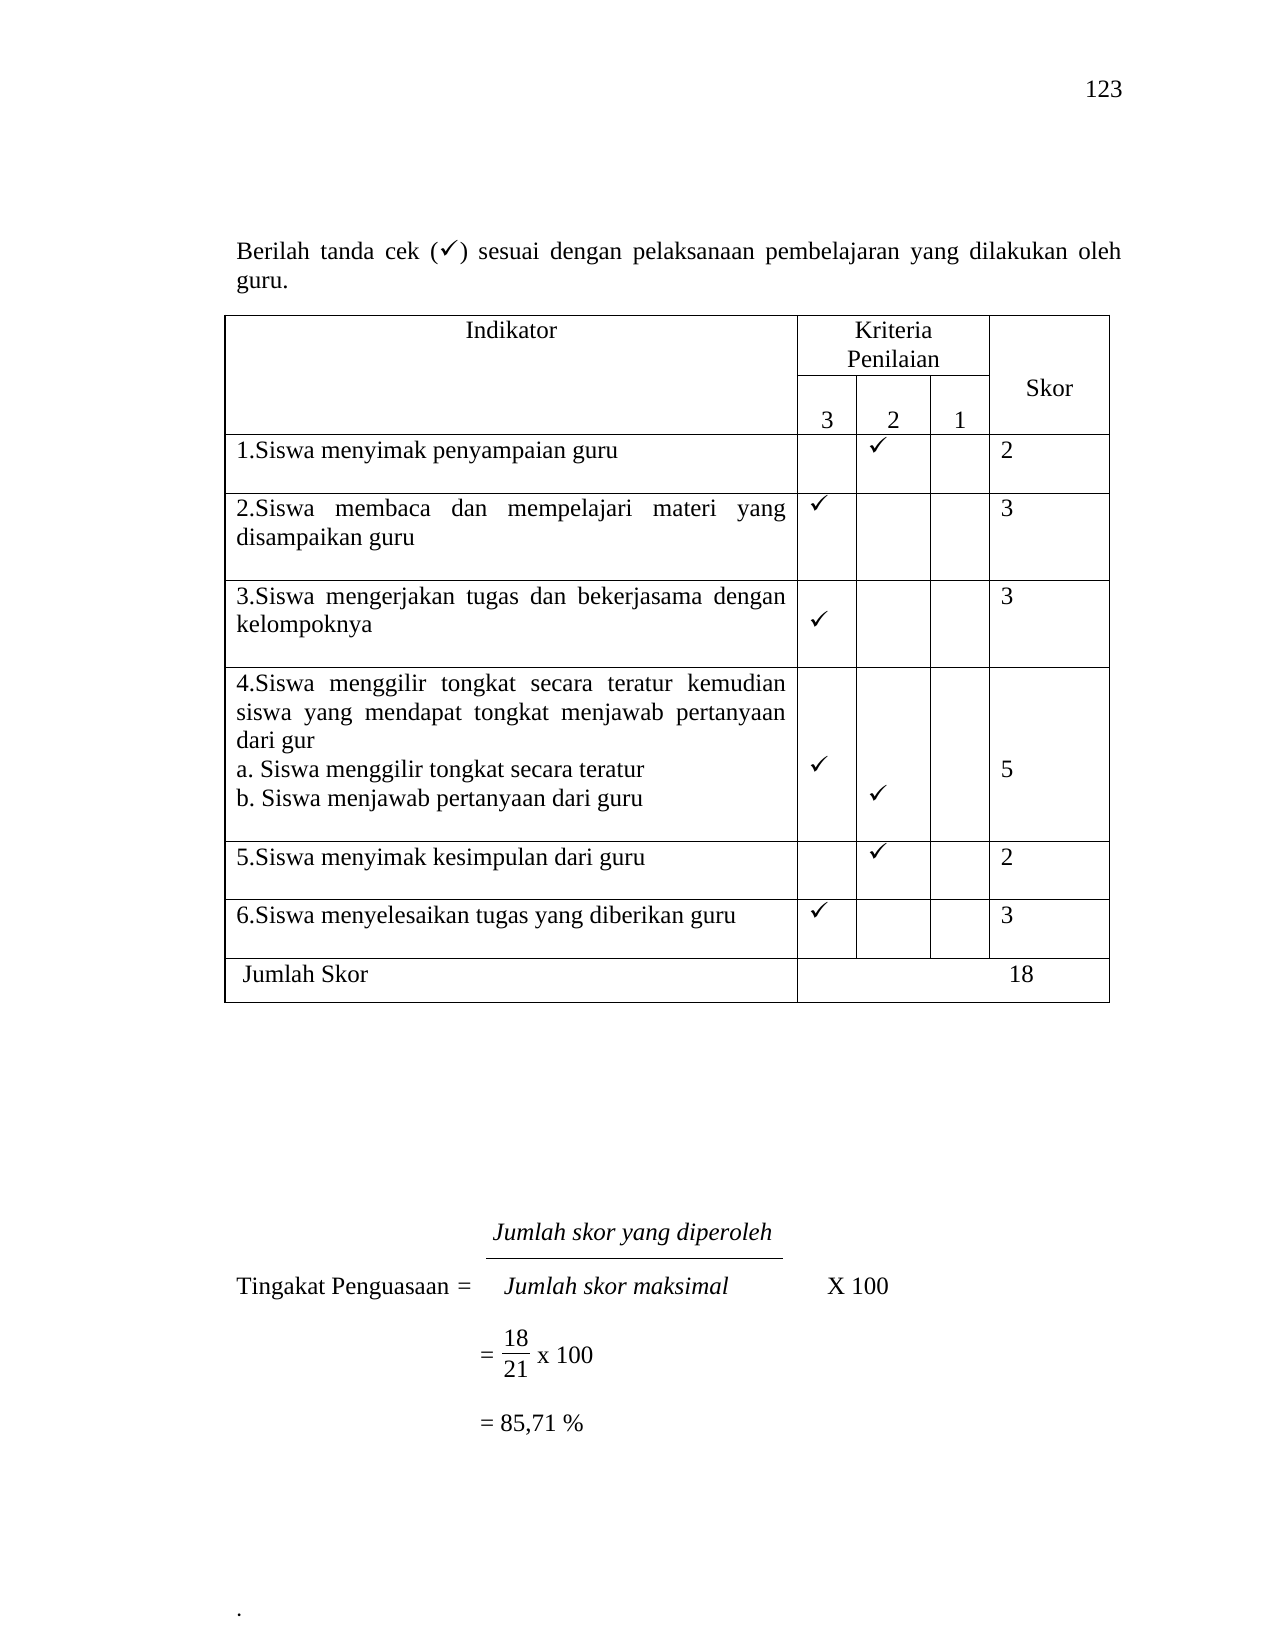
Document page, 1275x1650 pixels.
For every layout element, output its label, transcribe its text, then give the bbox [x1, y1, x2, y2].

table_cell [798, 842, 856, 899]
table_cell [857, 668, 930, 841]
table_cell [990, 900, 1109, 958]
table_cell [931, 842, 989, 899]
table_cell [798, 494, 856, 580]
table_cell [857, 581, 930, 667]
table_cell [798, 581, 856, 667]
table_cell [857, 494, 930, 580]
table_cell 3 [990, 494, 1109, 580]
table_cell 3 [798, 376, 856, 434]
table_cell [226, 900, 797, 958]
table_cell [798, 668, 856, 841]
table_cell [798, 435, 856, 492]
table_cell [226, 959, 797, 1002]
table_cell 2.Siswa membaca dan mempelajari materi yang disampaikan guru [226, 494, 797, 580]
table_cell 3.Siswa mengerjakan tugas dan bekerjasama dengan kelompoknya [226, 581, 797, 667]
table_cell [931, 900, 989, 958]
table_cell 5 [990, 668, 1109, 841]
table_cell 2 [990, 435, 1109, 492]
table_cell 4.Siswa menggilir tongkat secara teratur kemudian siswa yang mendapat tongkat menjawab pertanyaan dari gur a. Siswa menggilir tongkat secara teratur b. Siswa menjawab pertanyaan dari guru [226, 668, 797, 841]
table_cell [931, 494, 989, 580]
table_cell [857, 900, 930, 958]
table_cell 5.Siswa menyimak kesimpulan dari guru [226, 842, 797, 899]
text Berilah tanda cek () sesuai dengan pelaksanaan pembelajaran yang dilakukan oleh guru. [236, 236, 1122, 294]
table_cell [931, 581, 989, 667]
table_cell [857, 842, 930, 899]
text = x 100 [236, 1324, 1122, 1383]
table_cell [931, 668, 989, 841]
text = 85,71 % [236, 1408, 1122, 1437]
table_header Kriteria Penilaian [798, 316, 989, 375]
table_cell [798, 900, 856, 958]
text Tingakat Penguasaan = Jumlah skor maksimal X 100 [236, 1271, 1122, 1299]
text Jumlah skor yang diperoleh [386, 1217, 1122, 1246]
table_cell 3 [990, 581, 1109, 667]
table_cell [931, 435, 989, 492]
table_cell 1.Siswa menyimak penyampaian guru [226, 435, 797, 492]
table_cell [857, 435, 930, 492]
table_header Skor [990, 316, 1109, 434]
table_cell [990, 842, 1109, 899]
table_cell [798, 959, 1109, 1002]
table_cell 1 [931, 376, 989, 434]
table_header Indikator [226, 316, 797, 434]
table_cell 2 [857, 376, 930, 434]
